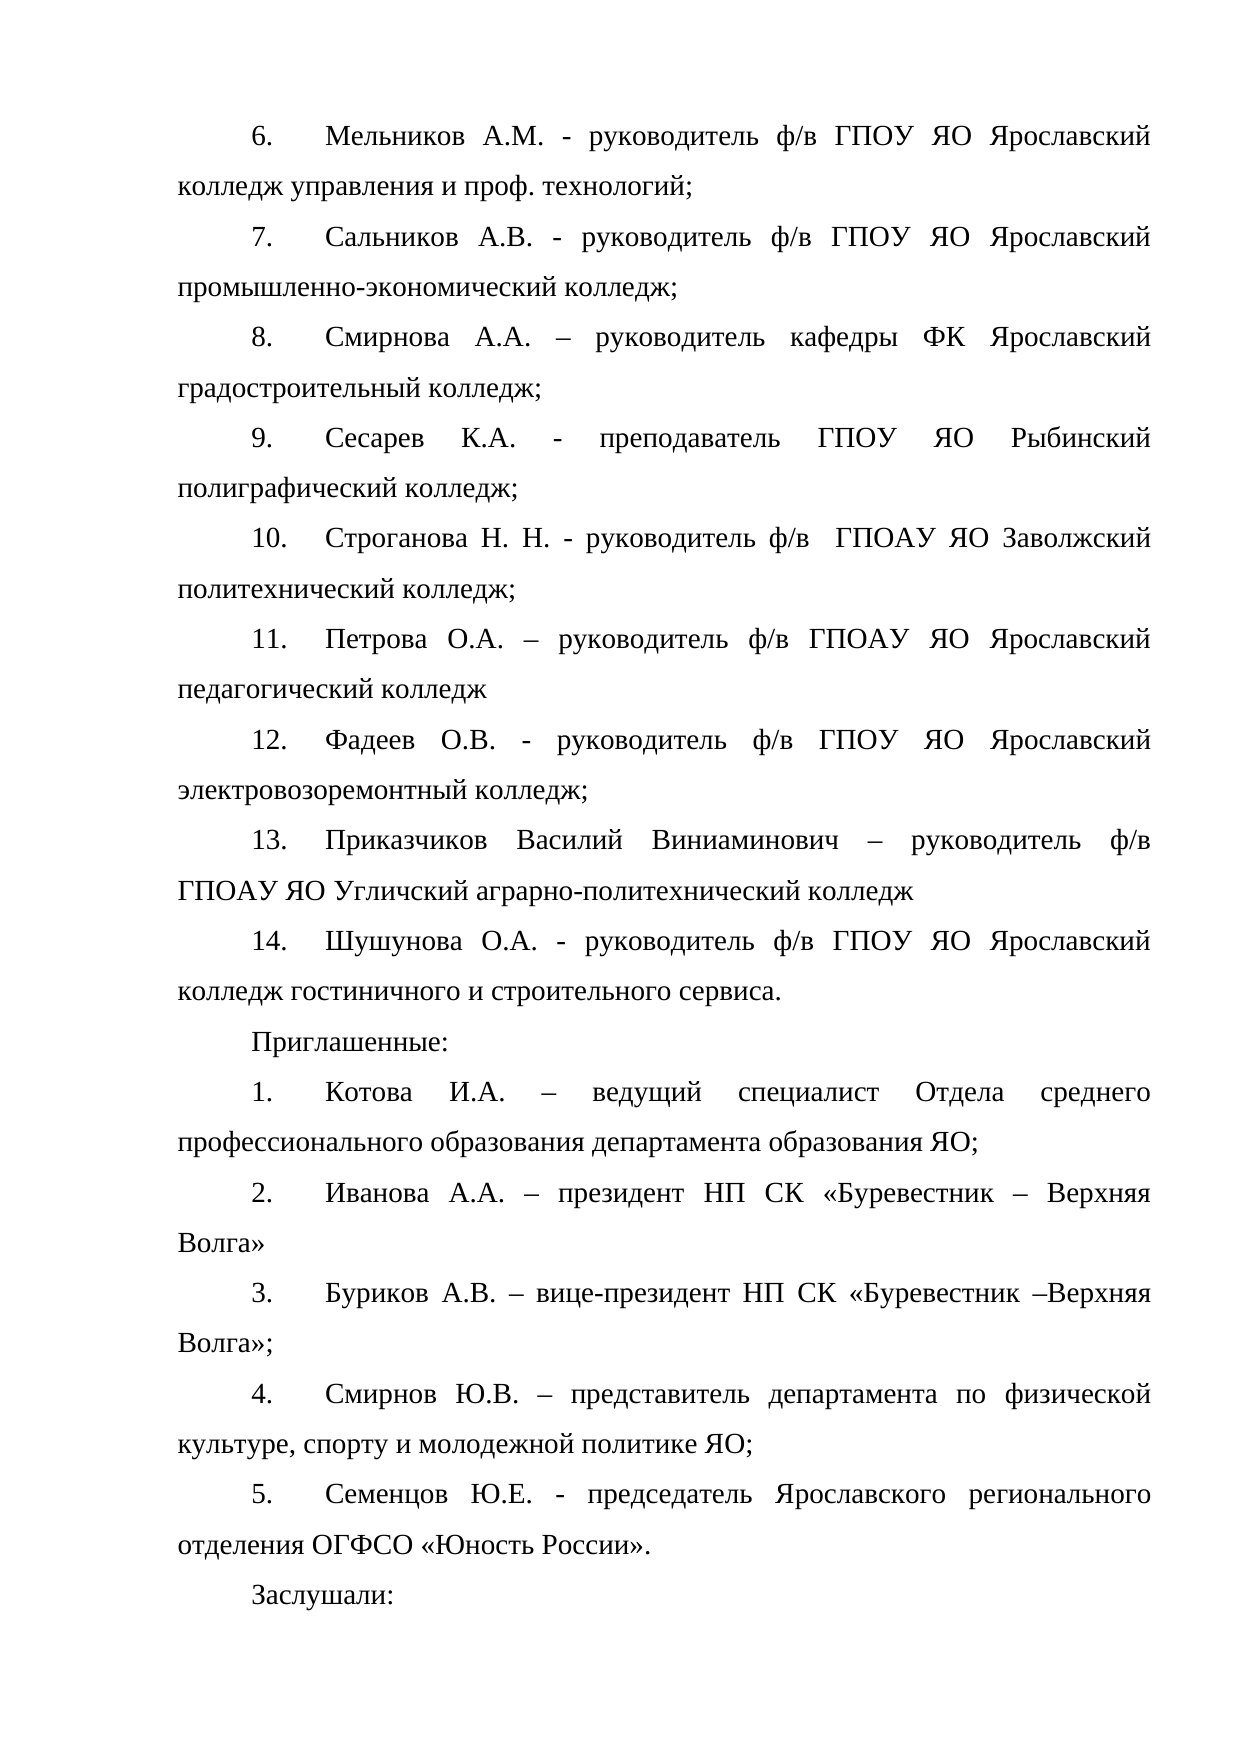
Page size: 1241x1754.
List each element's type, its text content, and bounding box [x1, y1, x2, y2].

list Смирнов Ю.В. – представитель департамента по физической культуре, спорту и молодежной политике ЯО; [177, 1376, 1152, 1460]
list Приглашенные: [177, 1024, 1152, 1057]
list Сесарев К.А. - преподаватель ГПОУ ЯО Рыбинский полиграфический колледж; [177, 420, 1152, 504]
list Заслушали: [177, 1577, 1152, 1611]
list Буриков А.В. – вице-президент НП СК «Буревестник –Верхняя Волга»; [177, 1275, 1152, 1359]
list Строганова Н. Н. - руководитель ф/в ГПОАУ ЯО Заволжский политехнический колледж; [177, 521, 1152, 604]
list Смирнова А.А. – руководитель кафедры ФК Ярославский градостроительный колледж; [177, 319, 1152, 403]
list Сальников А.В. - руководитель ф/в ГПОУ ЯО Ярославский промышленно-экономический колледж; [177, 219, 1152, 303]
list Петрова О.А. – руководитель ф/в ГПОАУ ЯО Ярославский педагогический колледж [177, 621, 1152, 705]
list Мельников А.М. - руководитель ф/в ГПОУ ЯО Ярославский колледж управления и проф. технологий; [177, 118, 1152, 202]
list Котова И.А. – ведущий специалист Отдела среднего профессионального образования департамента образования ЯО; [177, 1074, 1152, 1158]
list Шушунова О.А. - руководитель ф/в ГПОУ ЯО Ярославский колледж гостиничного и строительного сервиса. [177, 923, 1152, 1007]
list Иванова А.А. – президент НП СК «Буревестник – Верхняя Волга» [177, 1175, 1152, 1258]
list Приказчиков Василий Виниаминович – руководитель ф/в ГПОАУ ЯО Угличский аграрно-политехнический колледж [177, 822, 1152, 906]
list Фадеев О.В. - руководитель ф/в ГПОУ ЯО Ярославский электровозоремонтный колледж; [177, 722, 1152, 806]
list Семенцов Ю.Е. - председатель Ярославского регионального отделения ОГФСО «Юность России». [177, 1477, 1152, 1560]
